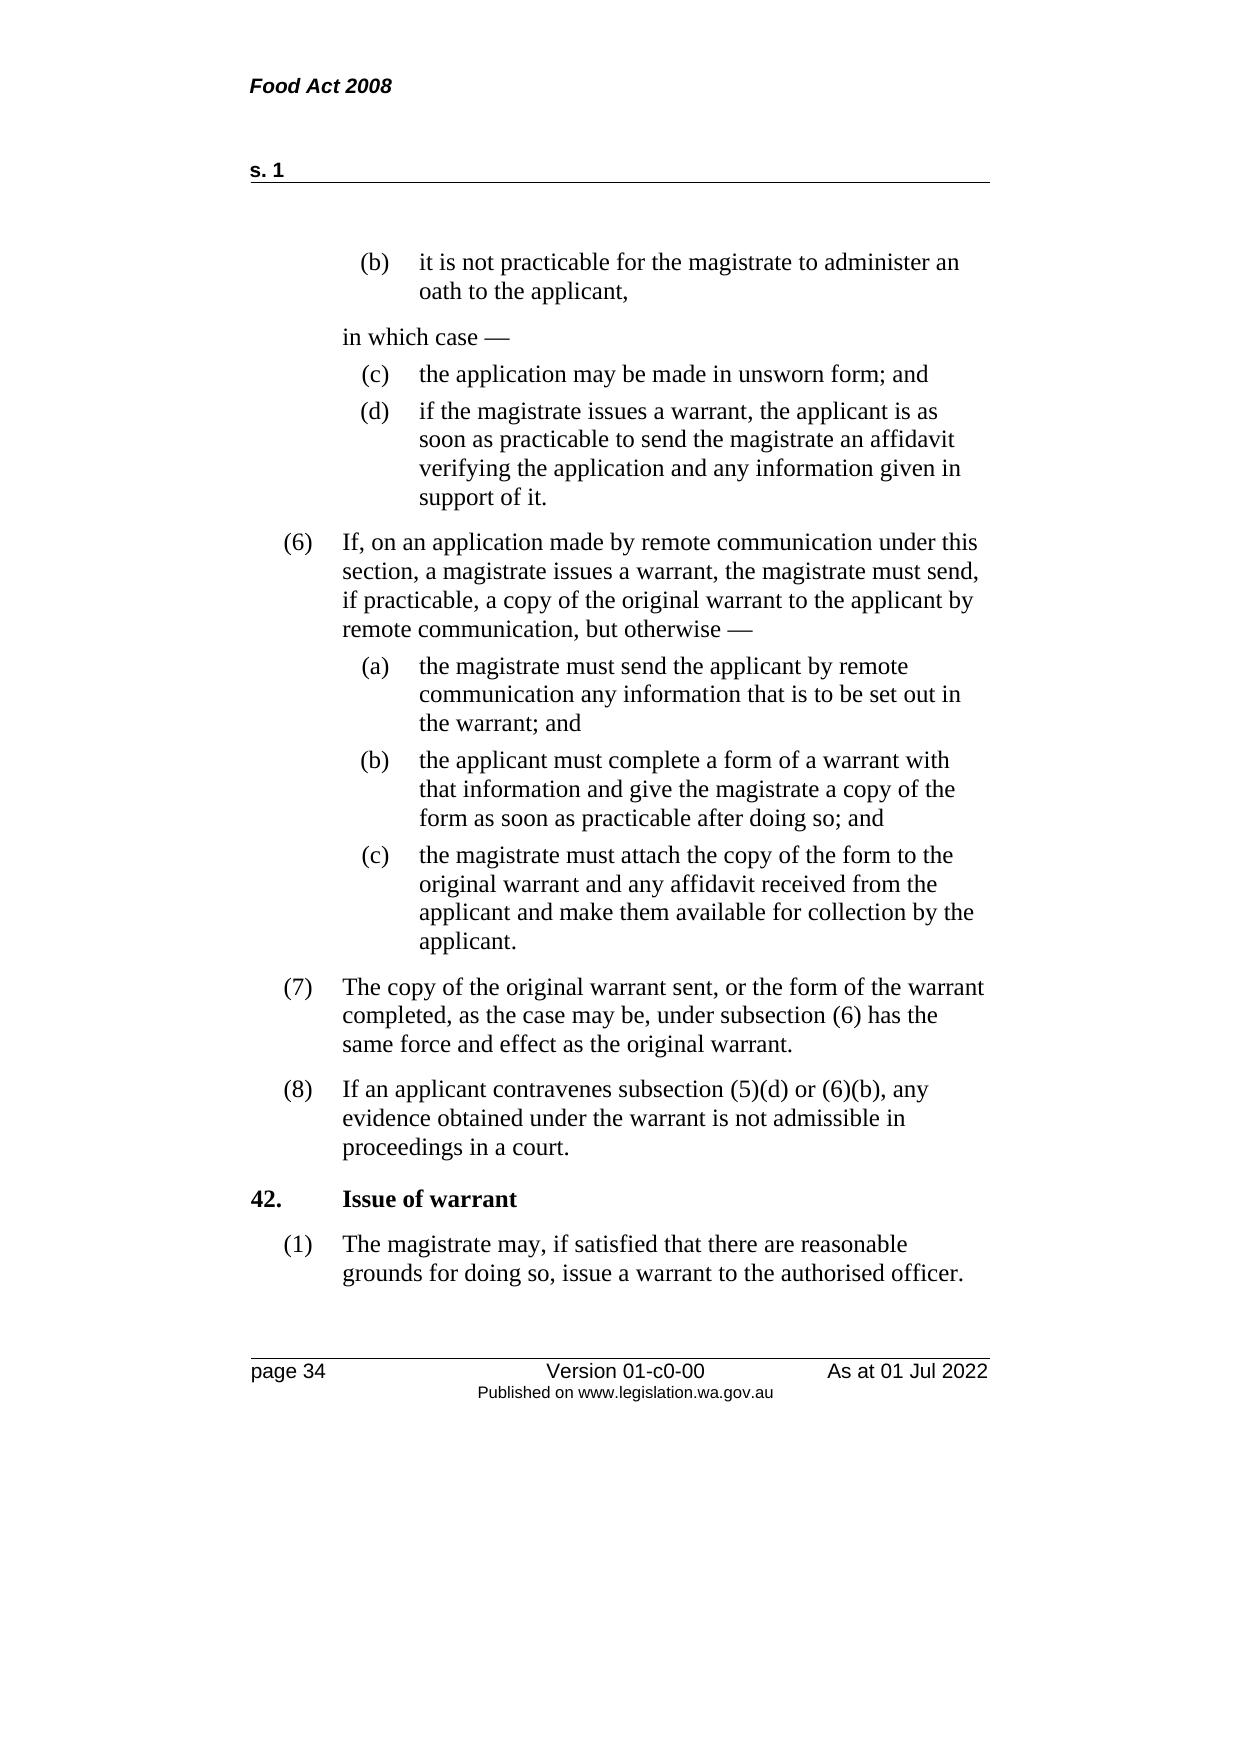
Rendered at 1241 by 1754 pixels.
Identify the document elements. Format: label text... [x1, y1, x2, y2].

text in which case — [251, 322, 990, 350]
text (b) the applicant must complete a form of a warrant with that information and give the magistrate a copy of the form as soon as practicable after doing so; and [251, 745, 990, 832]
text (6) If, on an application made by remote communication under this section, a magistrate issues a warrant, the magistrate must send, if practicable, a copy of the original warrant to the applicant by remote communication, but otherwise — [251, 527, 990, 642]
text (d) if the magistrate issues a warrant, the applicant is as soon as practicable to send the magistrate an affidavit verifying the application and any information given in support of it. [251, 396, 990, 511]
text (7) The copy of the original warrant sent, or the form of the warrant completed, as the case may be, under subsection (6) has the same force and effect as the original warrant. [251, 972, 990, 1058]
text (a) the magistrate must send the applicant by remote communication any information that is to be set out in the warrant; and [251, 651, 990, 737]
text (1) The magistrate may, if satisfied that there are reasonable grounds for doing so, issue a warrant to the authorised officer. [251, 1229, 990, 1287]
subtitle 42. Issue of warrant [251, 1184, 990, 1212]
text (b) it is not practicable for the magistrate to administer an oath to the applicant, [251, 247, 990, 305]
text (8) If an applicant contravenes subsection (5)(d) or (6)(b), any evidence obtained under the warrant is not admissible in proceedings in a court. [251, 1074, 990, 1161]
text (c) the application may be made in unsworn form; and [251, 359, 990, 387]
text (c) the magistrate must attach the copy of the form to the original warrant and any affidavit received from the applicant and make them available for collection by the applicant. [251, 840, 990, 955]
